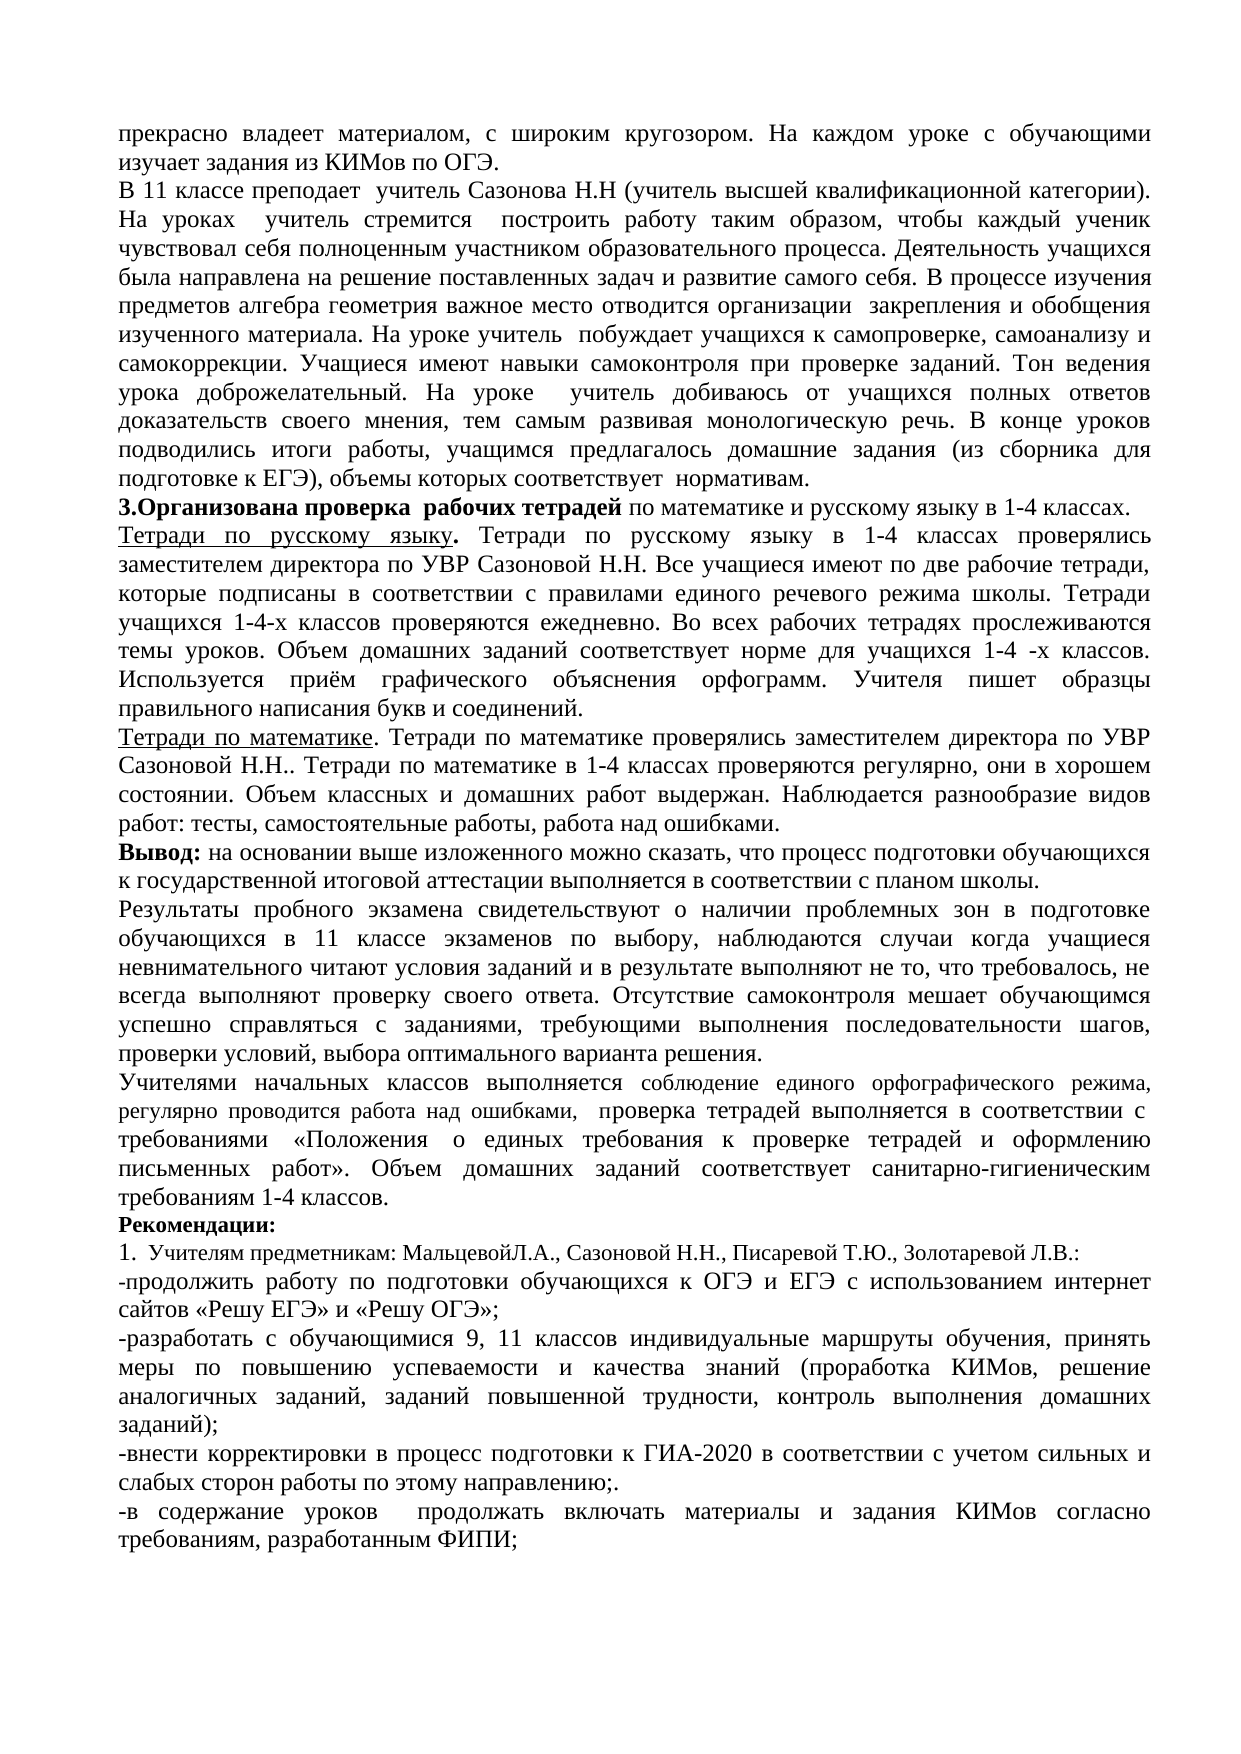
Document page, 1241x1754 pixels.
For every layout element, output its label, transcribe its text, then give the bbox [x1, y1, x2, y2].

text -внести корректировки в процесс подготовки к ГИА-2020 в соответствии с учетом сильных и слабых сторон работы по этому направлению;. [118, 1438, 1152, 1496]
text -продолжить работу по подготовки обучающихся к ОГЭ и ЕГЭ с использованием интернет сайтов «Решу ЕГЭ» и «Решу ОГЭ»; [118, 1266, 1152, 1323]
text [118, 118, 1152, 176]
text Вывод: на основании выше изложенного можно сказать, что процесс подготовки обучающихся к государственной итоговой аттестации выполняется в соответствии с планом школы. [118, 837, 1152, 894]
text Тетради по русскому языку. Тетради по русскому языку в 1-4 классах проверялись заместителем директора по УВР Сазоновой Н.Н. Все учащиеся имеют по две рабочие тетради, которые подписаны в соответствии с правилами единого речевого режима школы. Тетради учащихся 1-4-х классов проверяются ежедневно. Во всех рабочих тетрадях прослеживаются темы уроков. Объем домашних заданий соответствует норме для учащихся 1-4 -х классов. Используется приём графического объяснения орфограмм. Учителя пишет образцы правильного написания букв и соединений. [118, 521, 1152, 722]
text Рекомендации: [118, 1211, 1152, 1237]
text -в содержание уроков продолжать включать материалы и задания КИМов согласно требованиям, разработанным ФИПИ; [118, 1496, 1152, 1553]
text Тетради по математике. Тетради по математике проверялись заместителем директора по УВР Сазоновой Н.Н.. Тетради по математике в 1-4 классах проверяются регулярно, они в хорошем состоянии. Объем классных и домашних работ выдержан. Наблюдается разнообразие видов работ: тесты, самостоятельные работы, работа над ошибками. [118, 722, 1152, 837]
text -разработать с обучающимися 9, 11 классов индивидуальные маршруты обучения, принять меры по повышению успеваемости и качества знаний (проработка КИМов, решение аналогичных заданий, заданий повышенной трудности, контроль выполнения домашних заданий); [118, 1323, 1152, 1438]
text 3.Организована проверка рабочих тетрадей по математике и русскому языку в 1-4 классах. [118, 492, 1152, 521]
text Результаты пробного экзамена свидетельствуют о наличии проблемных зон в подготовке обучающихся в 11 классе экзаменов по выбору, наблюдаются случаи когда учащиеся невнимательного читают условия заданий и в результате выполняют не то, что требовалось, не всегда выполняют проверку своего ответа. Отсутствие самоконтроля мешает обучающимся успешно справляться с заданиями, требующими выполнения последовательности шагов, проверки условий, выбора оптимального варианта решения. [118, 894, 1152, 1067]
text В 11 классе преподает учитель Сазонова Н.Н (учитель высшей квалификационной категории). На уроках учитель стремится построить работу таким образом, чтобы каждый ученик чувствовал себя полноценным участником образовательного процесса. Деятельность учащихся была направлена на решение поставленных задач и развитие самого себя. В процессе изучения предметов алгебра геометрия важное место отводится организации закрепления и обобщения изученного материала. На уроке учитель побуждает учащихся к самопроверке, самоанализу и самокоррекции. Учащиеся имеют навыки самоконтроля при проверке заданий. Тон ведения урока доброжелательный. На уроке учитель добиваюсь от учащихся полных ответов доказательств своего мнения, тем самым развивая монологическую речь. В конце уроков подводились итоги работы, учащимся предлагалось домашние задания (из сборника для подготовке к ЕГЭ), объемы которых соответствует нормативам. [118, 176, 1152, 492]
text Учителями начальных классов выполняется соблюдение единого орфографического режима, регулярно проводится работа над ошибками, проверка тетрадей выполняется в соответствии с требованиями «Положения о единых требования к проверке тетрадей и оформлению письменных работ». Объем домашних заданий соответствует санитарно-гигиеническим требованиям 1-4 классов. [118, 1067, 1152, 1211]
list Учителям предметникам: МальцевойЛ.А., Сазоновой Н.Н., Писаревой Т.Ю., Золотаревой Л.В.: [118, 1237, 1152, 1266]
